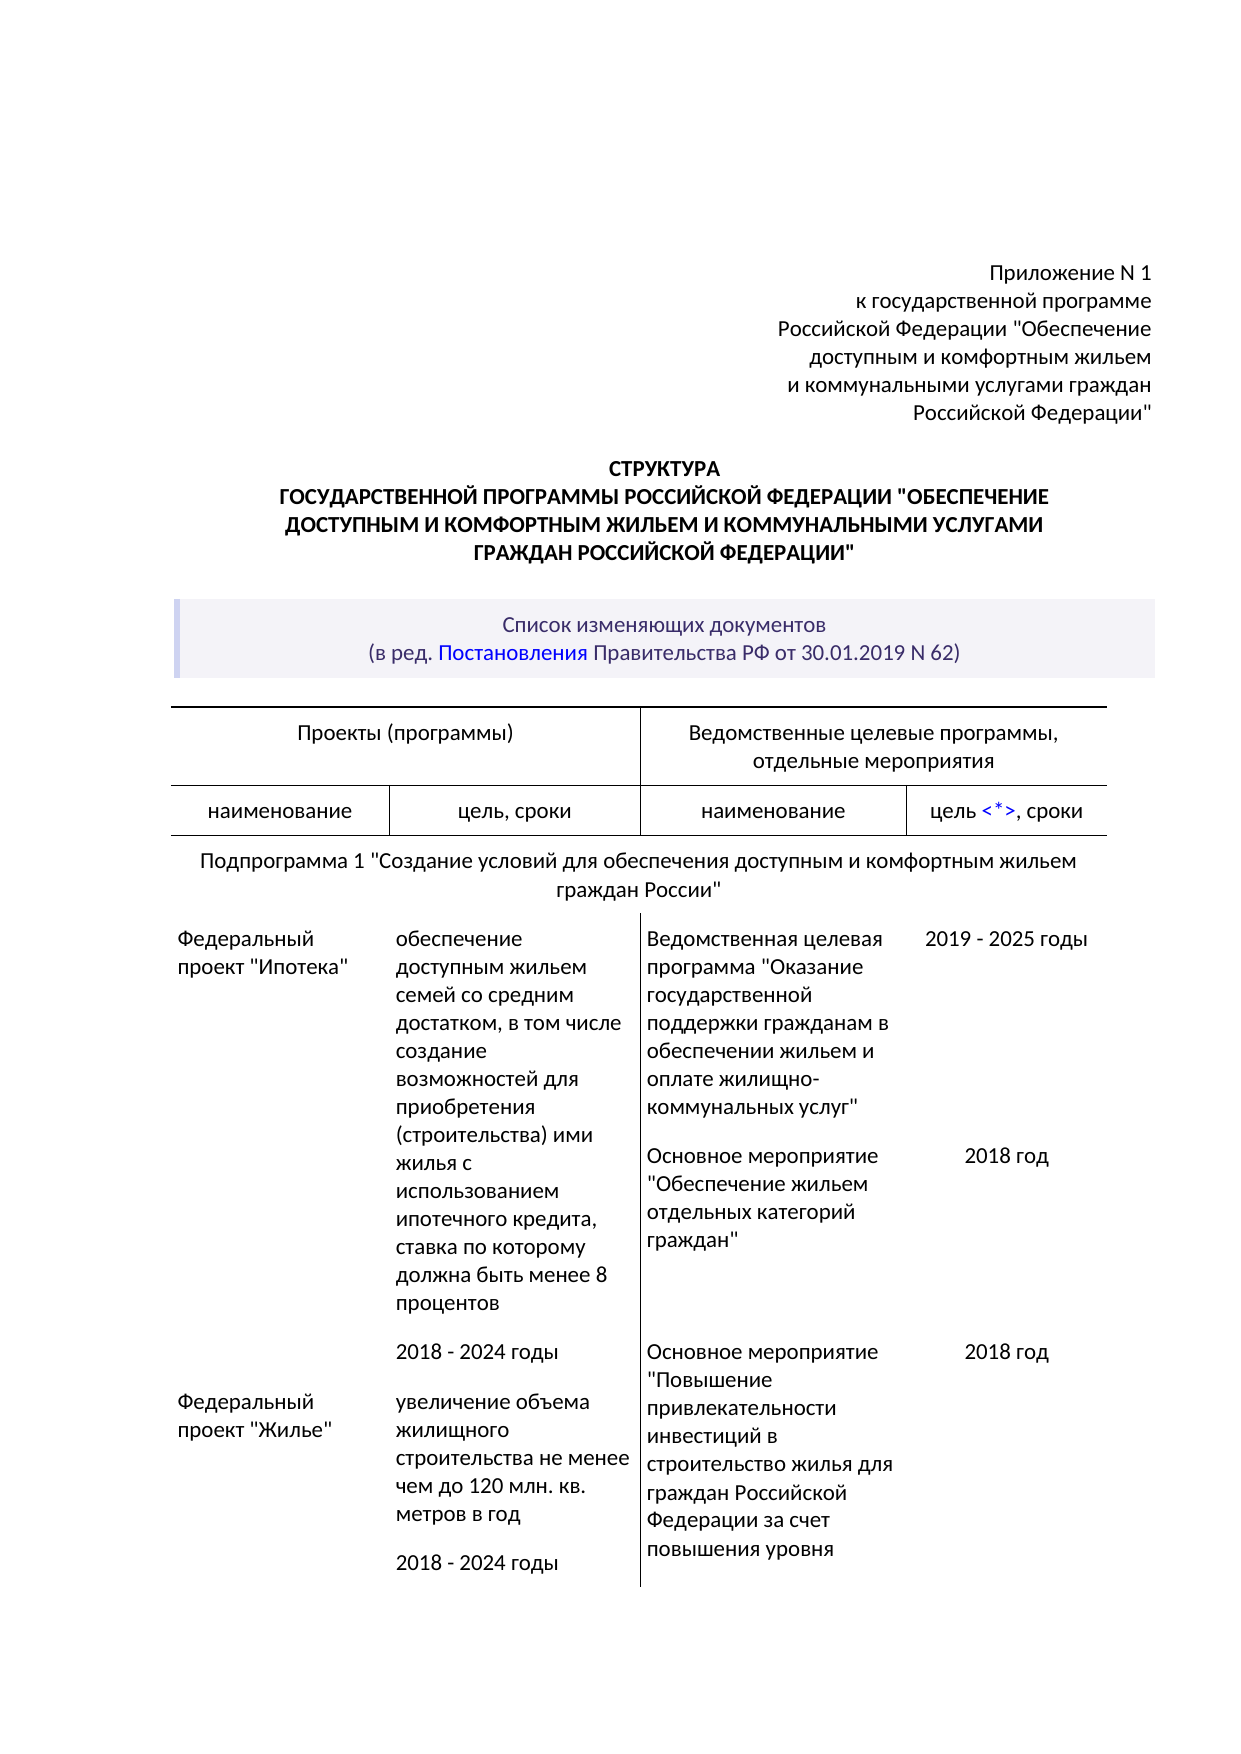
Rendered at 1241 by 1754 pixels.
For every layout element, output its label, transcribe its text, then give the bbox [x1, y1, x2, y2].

table_header Проекты (программы) [171, 708, 640, 785]
table_cell 2018 - 2024 годы [389, 1327, 640, 1376]
title ГРАЖДАН РОССИЙСКОЙ ФЕДЕРАЦИИ" [177, 538, 1152, 566]
table_cell Подпрограмма 1 "Создание условий для обеспечения доступным и комфортным жильем граждан России" [171, 836, 1107, 913]
title СТРУКТУРА [177, 454, 1152, 482]
text к государственной программе [177, 286, 1152, 314]
text Приложение N 1 [177, 258, 1152, 286]
table_cell 2018 - 2024 годы [389, 1538, 640, 1587]
title ДОСТУПНЫМ И КОМФОРТНЫМ ЖИЛЬЕМ И КОММУНАЛЬНЫМИ УСЛУГАМИ [177, 510, 1152, 538]
title ГОСУДАРСТВЕННОЙ ПРОГРАММЫ РОССИЙСКОЙ ФЕДЕРАЦИИ "ОБЕСПЕЧЕНИЕ [177, 482, 1152, 510]
table_cell Основное мероприятие "Повышение привлекательности инвестиций в строительство жилья для граждан Российской Федерации за счет повышения уровня государственных гарантий в долевом строительстве" [641, 1327, 906, 1587]
table_cell Ведомственная целевая программа "Оказание государственной поддержки гражданам в обеспечении жильем и оплате жилищно-коммунальных услуг" [641, 913, 906, 1131]
table_cell увеличение объема жилищного строительства не менее чем до 120 млн. кв. метров в год [389, 1376, 640, 1537]
table_cell 2019 - 2025 годы [906, 913, 1107, 1131]
table_cell 2018 год [906, 1131, 1107, 1327]
table_cell цель <*>, сроки [907, 786, 1107, 835]
text и коммунальными услугами граждан [177, 370, 1152, 398]
table_cell наименование [641, 786, 906, 835]
text Российской Федерации "Обеспечение [177, 314, 1152, 342]
text доступным и комфортным жильем [177, 342, 1152, 370]
table_cell 2018 год [906, 1327, 1107, 1587]
table_cell Федеральный проект "Ипотека" [171, 913, 389, 1376]
text Российской Федерации" [177, 398, 1152, 426]
table_cell Федеральный проект "Жилье" [171, 1376, 389, 1587]
table_cell цель, сроки [390, 786, 640, 835]
table_cell наименование [171, 786, 389, 835]
table_header Ведомственные целевые программы, отдельные мероприятия [641, 708, 1107, 785]
table_header Список изменяющих документов (в ред. Постановления Правительства РФ от 30.01.2019 N 62) [180, 599, 1149, 678]
table_cell обеспечение доступным жильем семей со средним достатком, в том числе создание возможностей для приобретения (строительства) ими жилья с использованием ипотечного кредита, ставка по которому должна быть менее 8 процентов [389, 913, 640, 1327]
table_cell Основное мероприятие "Обеспечение жильем отдельных категорий граждан" [641, 1131, 906, 1327]
